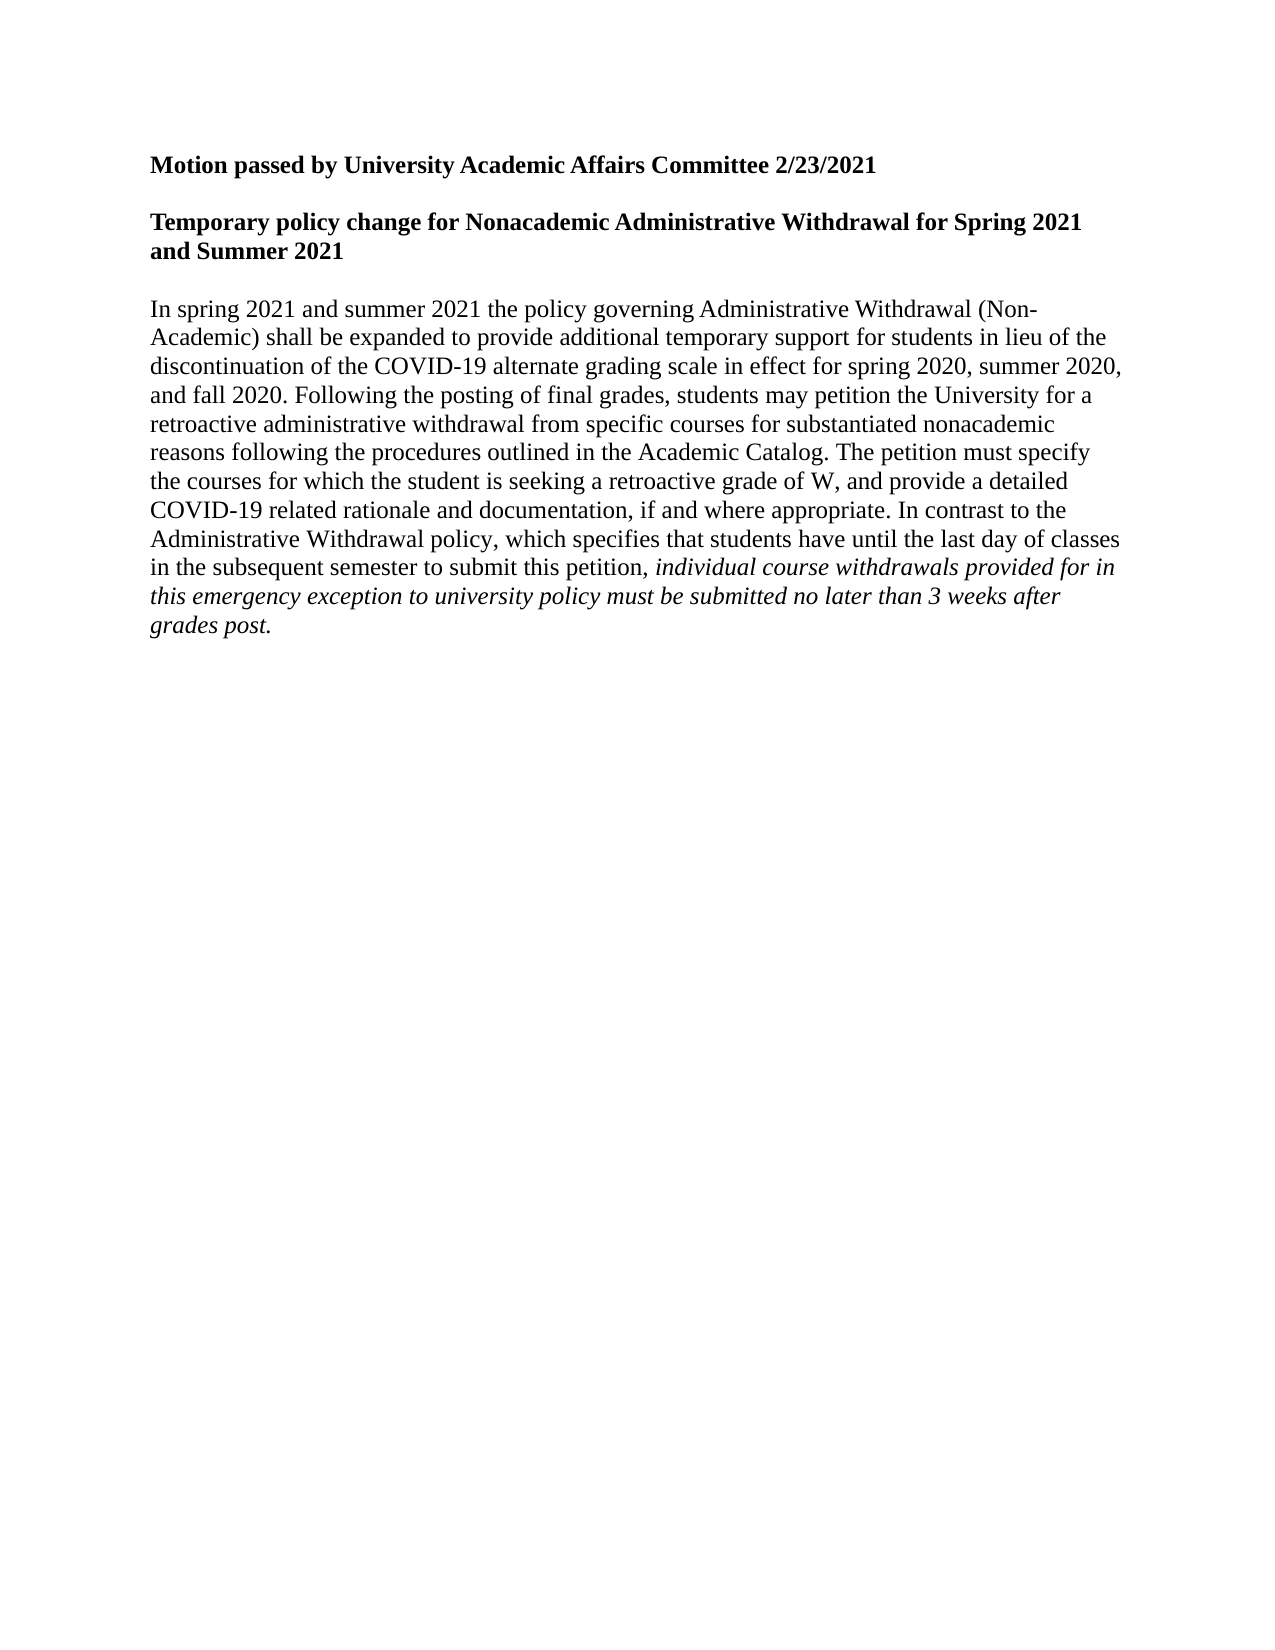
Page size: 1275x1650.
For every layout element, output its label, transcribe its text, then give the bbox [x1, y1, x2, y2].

text Temporary policy change for Nonacademic Administrative Withdrawal for Spring 2021 and Summer 2021 [150, 207, 1125, 265]
text In spring 2021 and summer 2021 the policy governing Administrative Withdrawal (Non-Academic) shall be expanded to provide additional temporary support for students in lieu of the discontinuation of the COVID-19 alternate grading scale in effect for spring 2020, summer 2020, and fall 2020. Following the posting of final grades, students may petition the University for a retroactive administrative withdrawal from specific courses for substantiated nonacademic reasons following the procedures outlined in the Academic Catalog. The petition must specify the courses for which the student is seeking a retroactive grade of W, and provide a detailed COVID-19 related rationale and documentation, if and where appropriate. In contrast to the Administrative Withdrawal policy, which specifies that students have until the last day of classes in the subsequent semester to submit this petition, individual course withdrawals provided for in this emergency exception to university policy must be submitted no later than 3 weeks after grades post. [150, 294, 1125, 639]
text Motion passed by University Academic Affairs Committee 2/23/2021 [150, 150, 1125, 179]
